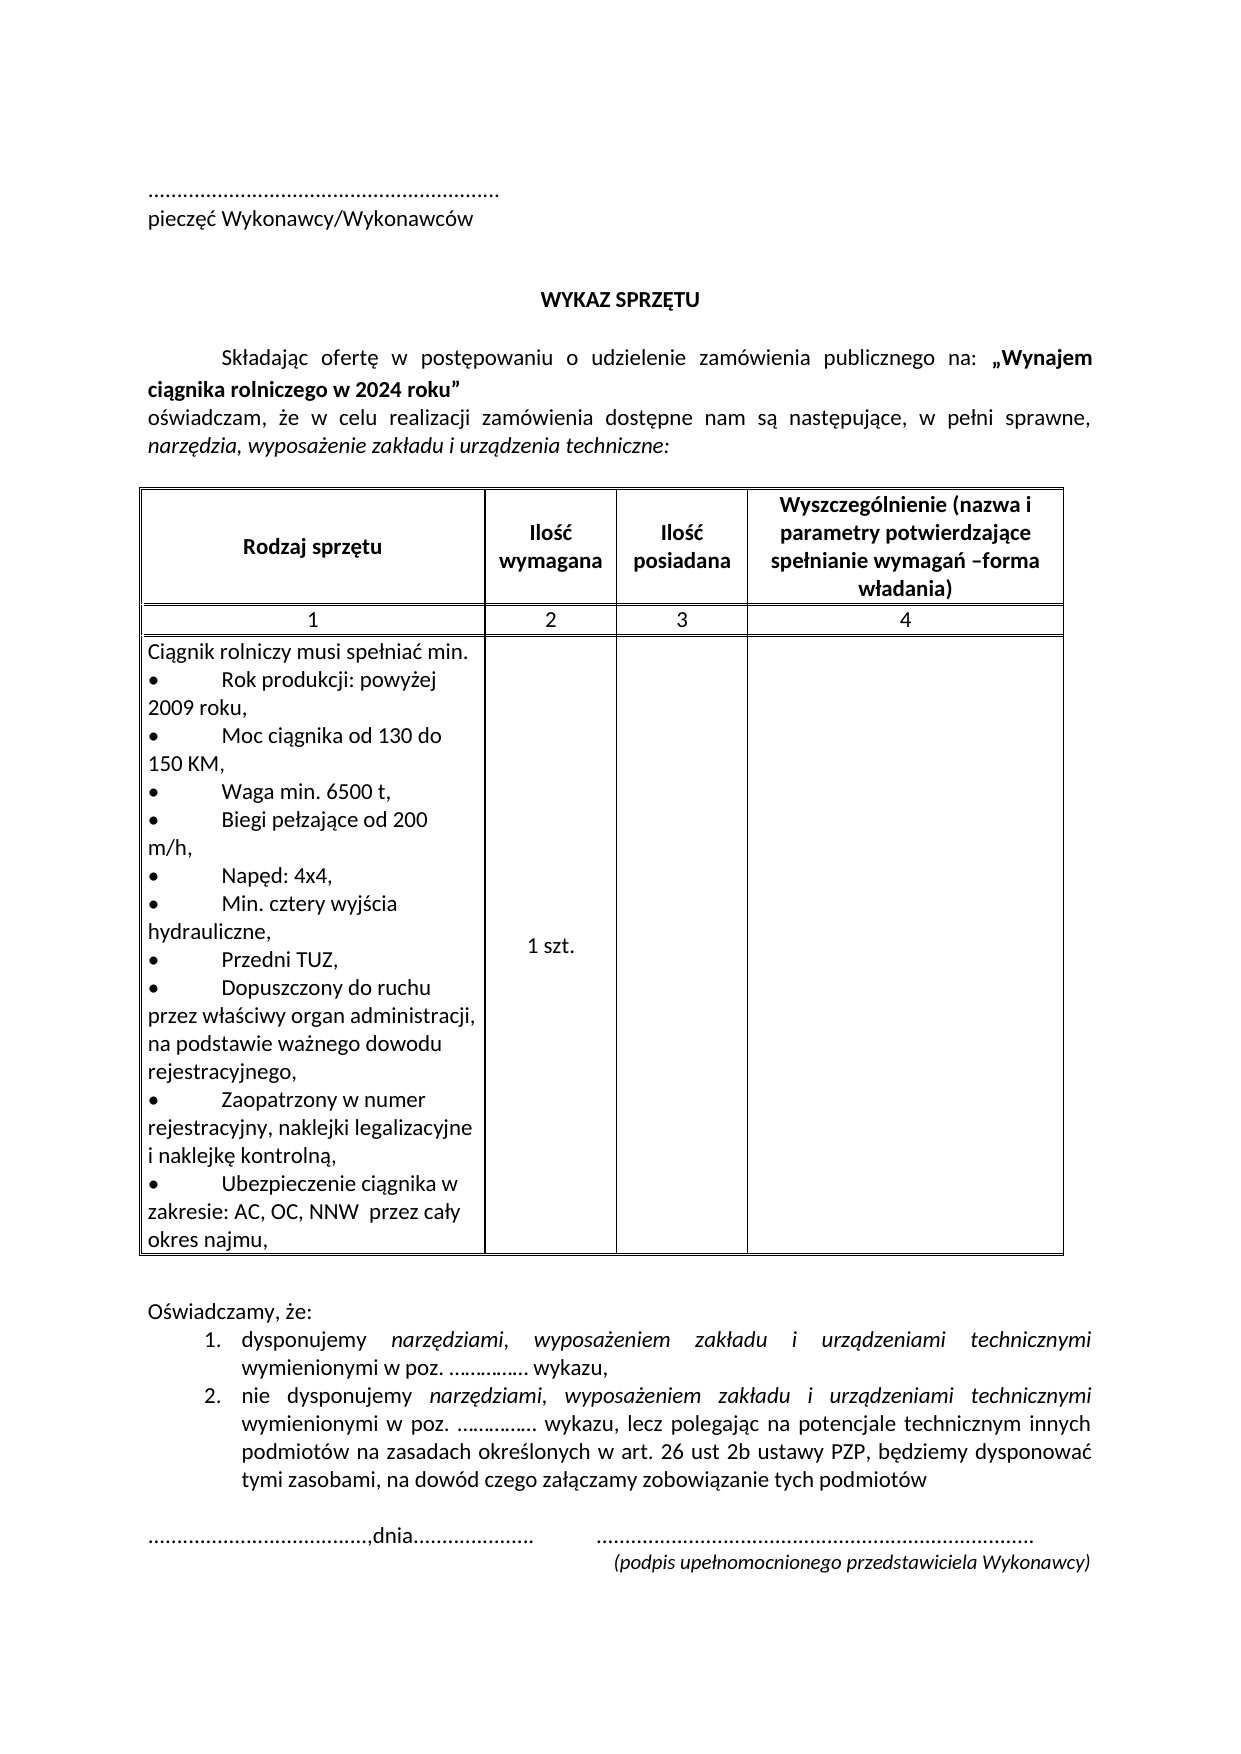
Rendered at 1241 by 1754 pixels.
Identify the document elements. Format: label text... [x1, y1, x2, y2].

table_cell [617, 637, 747, 1253]
text Oświadczamy, że: [148, 1297, 1093, 1325]
text WYKAZ SPRZĘTU [148, 285, 1093, 313]
text (podpis upełnomocnionego przedstawiciela Wykonawcy) [148, 1549, 1093, 1574]
table_cell Ciągnik rolniczy musi spełniać min. • Rok produkcji: powyżej 2009 roku, • Moc ciągnika od 130 do 150 KM, • Waga min. 6500 t, • Biegi pełzające od 200 m/h, • Napęd: 4x4, • Min. cztery wyjścia hydrauliczne, • Przedni TUZ, • Dopuszczony do ruchu przez właściwy organ administracji, na podstawie ważnego dowodu rejestracyjnego, • Zaopatrzony w numer rejestracyjny, naklejki legalizacyjne i naklejkę kontrolną, • Ubezpieczenie ciągnika w zakresie: AC, OC, NNW przez cały okres najmu, [142, 634, 484, 1253]
text ............................................................. [148, 176, 1093, 204]
text ......................................,dnia..................... ............................................................................ [148, 1521, 1093, 1549]
table_cell 2 [486, 606, 616, 634]
table_header Ilość posiadana [617, 490, 747, 602]
table_cell [748, 637, 1063, 1253]
list dysponujemy narzędziami, wyposażeniem zakładu i urządzeniami technicznymi wymienionymi w poz. …………… wykazu, [204, 1325, 1093, 1381]
table_header Ilość wymagana [486, 490, 616, 602]
table_cell 3 [617, 606, 747, 634]
table_cell 1 [142, 603, 484, 634]
table_cell 1 szt. [486, 637, 616, 1253]
text pieczęć Wykonawcy/Wykonawców [148, 204, 1093, 232]
text oświadczam, że w celu realizacji zamówienia dostępne nam są następujące, w pełni sprawne, narzędzia, wyposażenie zakładu i urządzenia techniczne: [148, 403, 1093, 459]
list nie dysponujemy narzędziami, wyposażeniem zakładu i urządzeniami technicznymi wymienionymi w poz. …………… wykazu, lecz polegając na potencjale technicznym innych podmiotów na zasadach określonych w art. 26 ust 2b ustawy PZP, będziemy dysponować tymi zasobami, na dowód czego załączamy zobowiązanie tych podmiotów [204, 1381, 1093, 1493]
text Składając ofertę w postępowaniu o udzielenie zamówienia publicznego na: „Wynajem ciągnika rolniczego w 2024 roku” [148, 341, 1093, 403]
table_cell 4 [748, 606, 1063, 634]
table_header Wyszczególnienie (nazwa i parametry potwierdzające spełnianie wymagań –forma władania) [748, 490, 1063, 602]
table_header Rodzaj sprzętu [142, 490, 484, 602]
